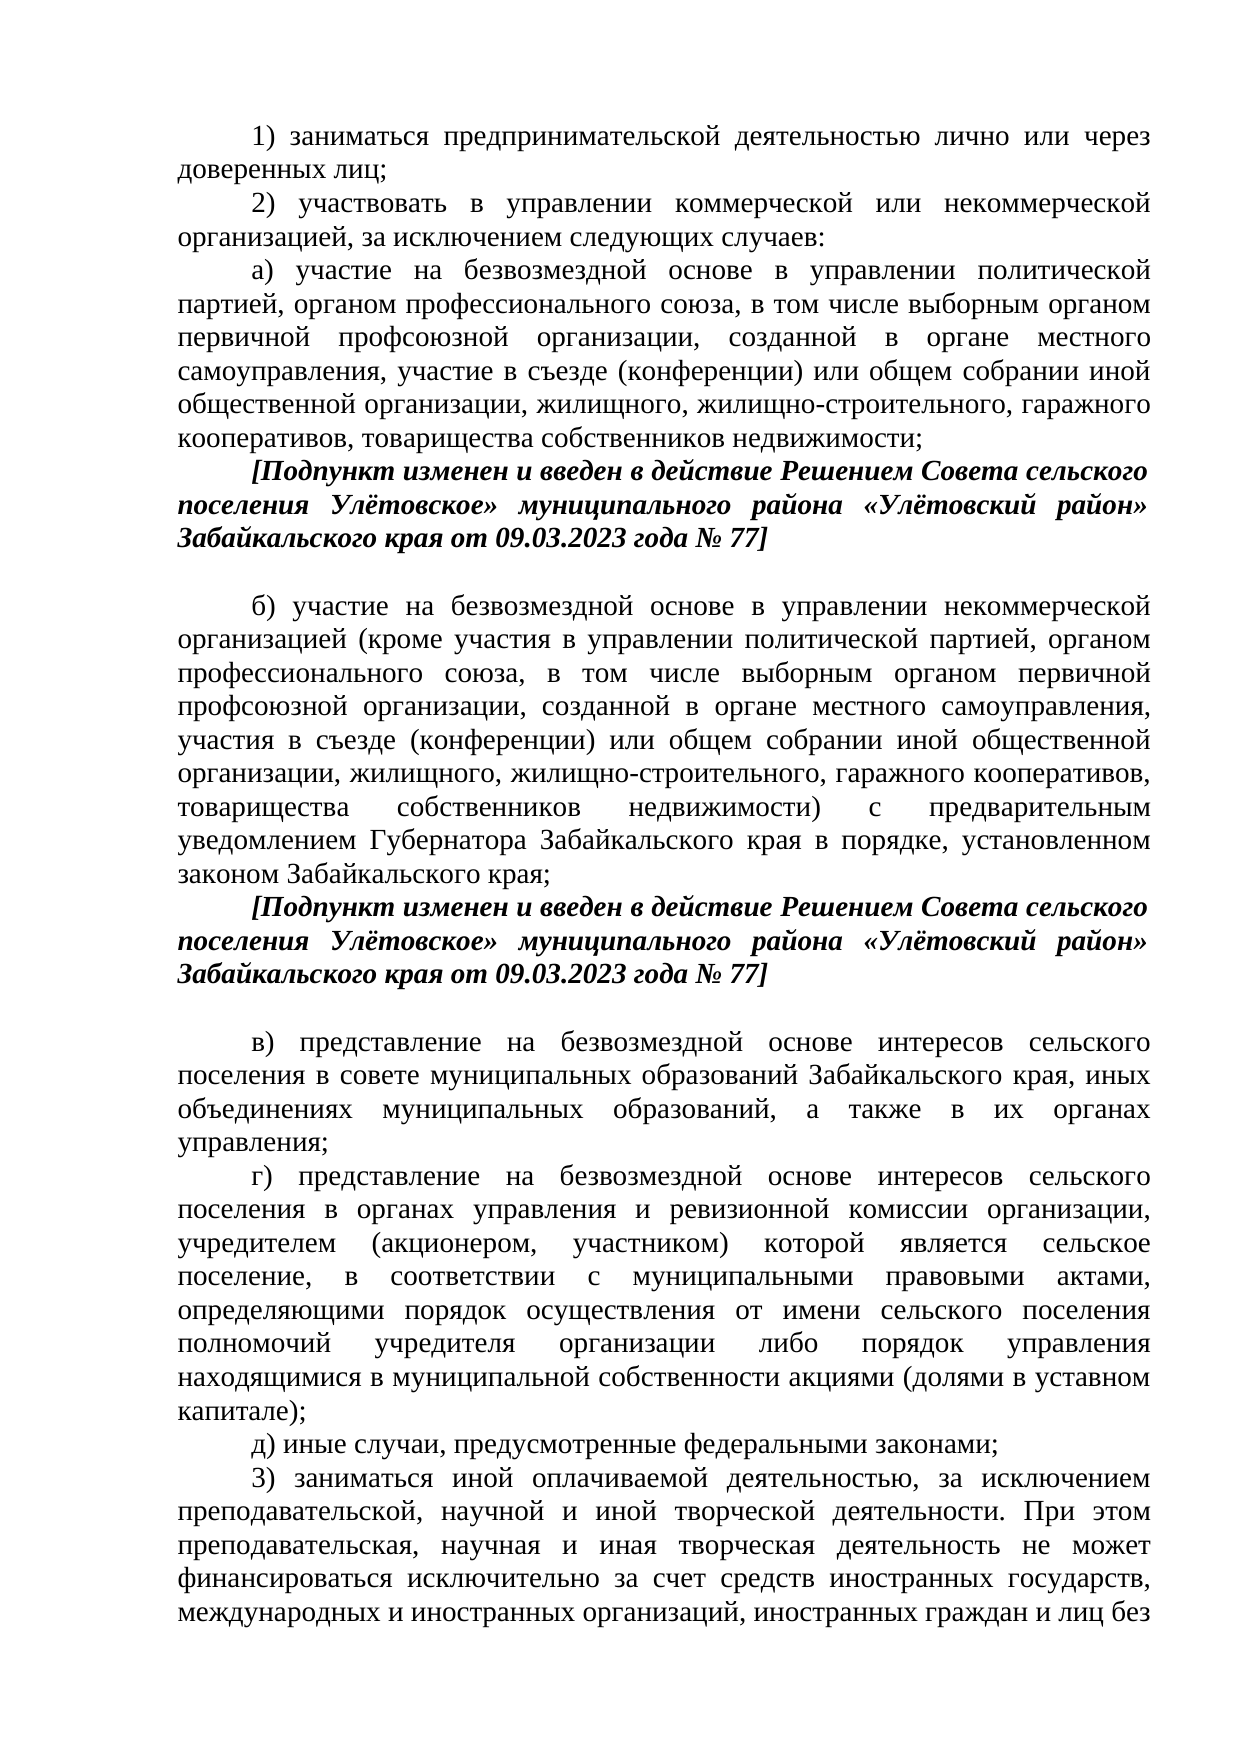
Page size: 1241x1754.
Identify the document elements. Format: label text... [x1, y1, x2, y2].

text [177, 1460, 1152, 1627]
text а) участие на безвозмездной основе в управлении политической партией, органом профессионального союза, в том числе выборным органом первичной профсоюзной организации, созданной в органе местного самоуправления, участие в съезде (конференции) или общем собрании иной общественной организации, жилищного, жилищно-строительного, гаражного кооперативов, товарищества собственников недвижимости; [177, 252, 1152, 453]
text 2) участвовать в управлении коммерческой или некоммерческой организацией, за исключением следующих случаев: [177, 185, 1152, 252]
text г) представление на безвозмездной основе интересов сельского поселения в органах управления и ревизионной комиссии организации, учредителем (акционером, участником) которой является сельское поселение, в соответствии с муниципальными правовыми актами, определяющими порядок осуществления от имени сельского поселения полномочий учредителя организации либо порядок управления находящимися в муниципальной собственности акциями (долями в уставном капитале); [177, 1158, 1152, 1426]
text б) участие на безвозмездной основе в управлении некоммерческой организацией (кроме участия в управлении политической партией, органом профессионального союза, в том числе выборным органом первичной профсоюзной организации, созданной в органе местного самоуправления, участия в съезде (конференции) или общем собрании иной общественной организации, жилищного, жилищно-строительного, гаражного кооперативов, товарищества собственников недвижимости) с предварительным уведомлением Губернатора Забайкальского края в порядке, установленном законом Забайкальского края; [177, 588, 1152, 889]
text д) иные случаи, предусмотренные федеральными законами; [177, 1426, 1152, 1460]
text [Подпункт изменен и введен в действие Решением Совета сельского поселения Улётовское» муниципального района «Улётовский район» Забайкальского края от 09.03.2023 года № 77] [177, 453, 1152, 554]
text в) представление на безвозмездной основе интересов сельского поселения в совете муниципальных образований Забайкальского края, иных объединениях муниципальных образований, а также в их органах управления; [177, 1024, 1152, 1158]
text 1) заниматься предпринимательской деятельностью лично или через доверенных лиц; [177, 118, 1152, 185]
text [Подпункт изменен и введен в действие Решением Совета сельского поселения Улётовское» муниципального района «Улётовский район» Забайкальского края от 09.03.2023 года № 77] [177, 889, 1152, 990]
